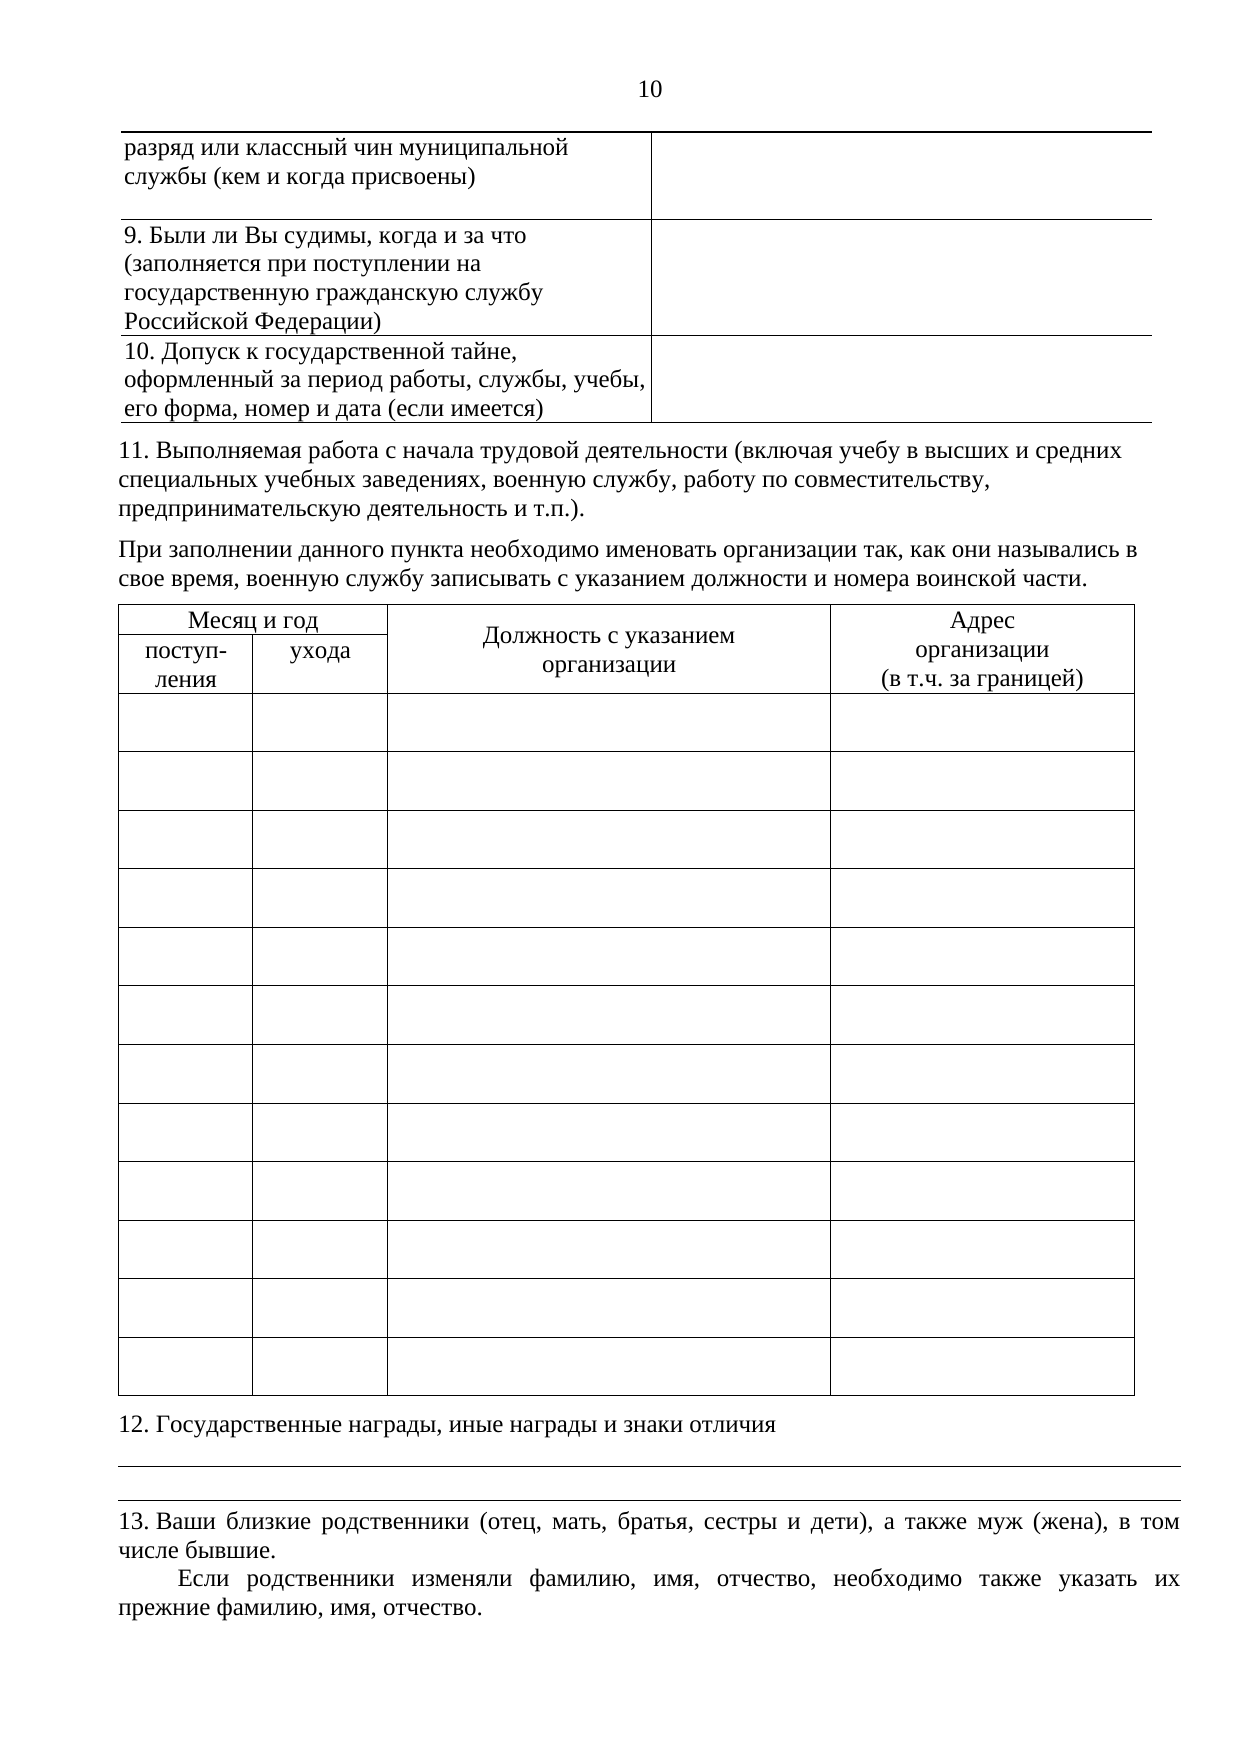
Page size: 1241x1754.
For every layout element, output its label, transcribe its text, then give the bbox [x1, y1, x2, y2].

table_cell [253, 1162, 387, 1219]
table_cell [119, 1104, 252, 1161]
table_cell [119, 752, 252, 810]
table_cell [253, 811, 387, 868]
table_cell [831, 694, 1134, 751]
table_cell [119, 1338, 252, 1395]
table_cell ухода [253, 635, 387, 693]
table_cell [831, 1221, 1134, 1278]
table_cell [831, 869, 1134, 927]
table_cell [119, 1162, 252, 1219]
table_cell [388, 694, 830, 751]
table_cell [831, 1104, 1134, 1161]
table_cell [388, 1221, 830, 1278]
table_cell 10. Допуск к государственной тайне, оформленный за период работы, службы, учебы, его форма, номер и дата (если имеется) [121, 336, 651, 422]
table_cell [388, 1279, 830, 1337]
table_header Должность с указанием организации [388, 605, 830, 693]
table_header Месяц и год [119, 605, 387, 634]
table_cell [831, 752, 1134, 810]
table_cell [652, 220, 1152, 335]
table_cell [253, 752, 387, 810]
table_cell [388, 869, 830, 927]
table_cell поступления [119, 635, 252, 693]
table_cell [388, 1045, 830, 1102]
table_cell [119, 928, 252, 985]
table_cell [652, 133, 1152, 219]
table_cell [119, 694, 252, 751]
table_cell [388, 1338, 830, 1395]
table_cell [831, 1162, 1134, 1219]
table_cell [119, 1279, 252, 1337]
table_cell [831, 811, 1134, 868]
table_cell [831, 928, 1134, 985]
table_cell [119, 869, 252, 927]
text При заполнении данного пункта необходимо именовать организации так, как они назывались в свое время, военную службу записывать с указанием должности и номера воинской части. [118, 534, 1181, 592]
table_cell [831, 1279, 1134, 1337]
text Если родственники изменяли фамилию, имя, отчество, необходимо также указать их прежние фамилию, имя, отчество. [118, 1563, 1181, 1621]
table_cell [253, 928, 387, 985]
table_header Адрес организации (в т.ч. за границей) [831, 605, 1134, 693]
table_cell [388, 1162, 830, 1219]
table_cell [253, 869, 387, 927]
table_cell [119, 1045, 252, 1102]
table_cell [253, 1338, 387, 1395]
text 11. Выполняемая работа с начала трудовой деятельности (включая учебу в высших и средних специальных учебных заведениях, военную службу, работу по совместительству, предпринимательскую деятельность и т.п.). [118, 436, 1181, 522]
table_cell [388, 1104, 830, 1161]
table_cell [253, 1104, 387, 1161]
table_cell [388, 752, 830, 810]
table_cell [121, 133, 651, 219]
table_cell [253, 694, 387, 751]
table_cell [831, 1338, 1134, 1395]
text 12. Государственные награды, иные награды и знаки отличия [118, 1409, 1181, 1437]
table_cell [652, 336, 1152, 422]
table_cell 9. Были ли Вы судимы, когда и за что (заполняется при поступлении на государственную гражданскую службу Российской Федерации) [121, 220, 651, 335]
table_cell [831, 1045, 1134, 1102]
table_cell [119, 1221, 252, 1278]
table_cell [388, 811, 830, 868]
table_cell [253, 986, 387, 1044]
table_cell [253, 1045, 387, 1102]
table_cell [119, 811, 252, 868]
table_cell [119, 986, 252, 1044]
table_cell [388, 928, 830, 985]
table_cell [388, 986, 830, 1044]
table_cell [831, 986, 1134, 1044]
table_cell [253, 1279, 387, 1337]
table_cell [253, 1221, 387, 1278]
text 13. Ваши близкие родственники (отец, мать, братья, сестры и дети), а также муж (жена), в том числе бывшие. [118, 1506, 1181, 1563]
